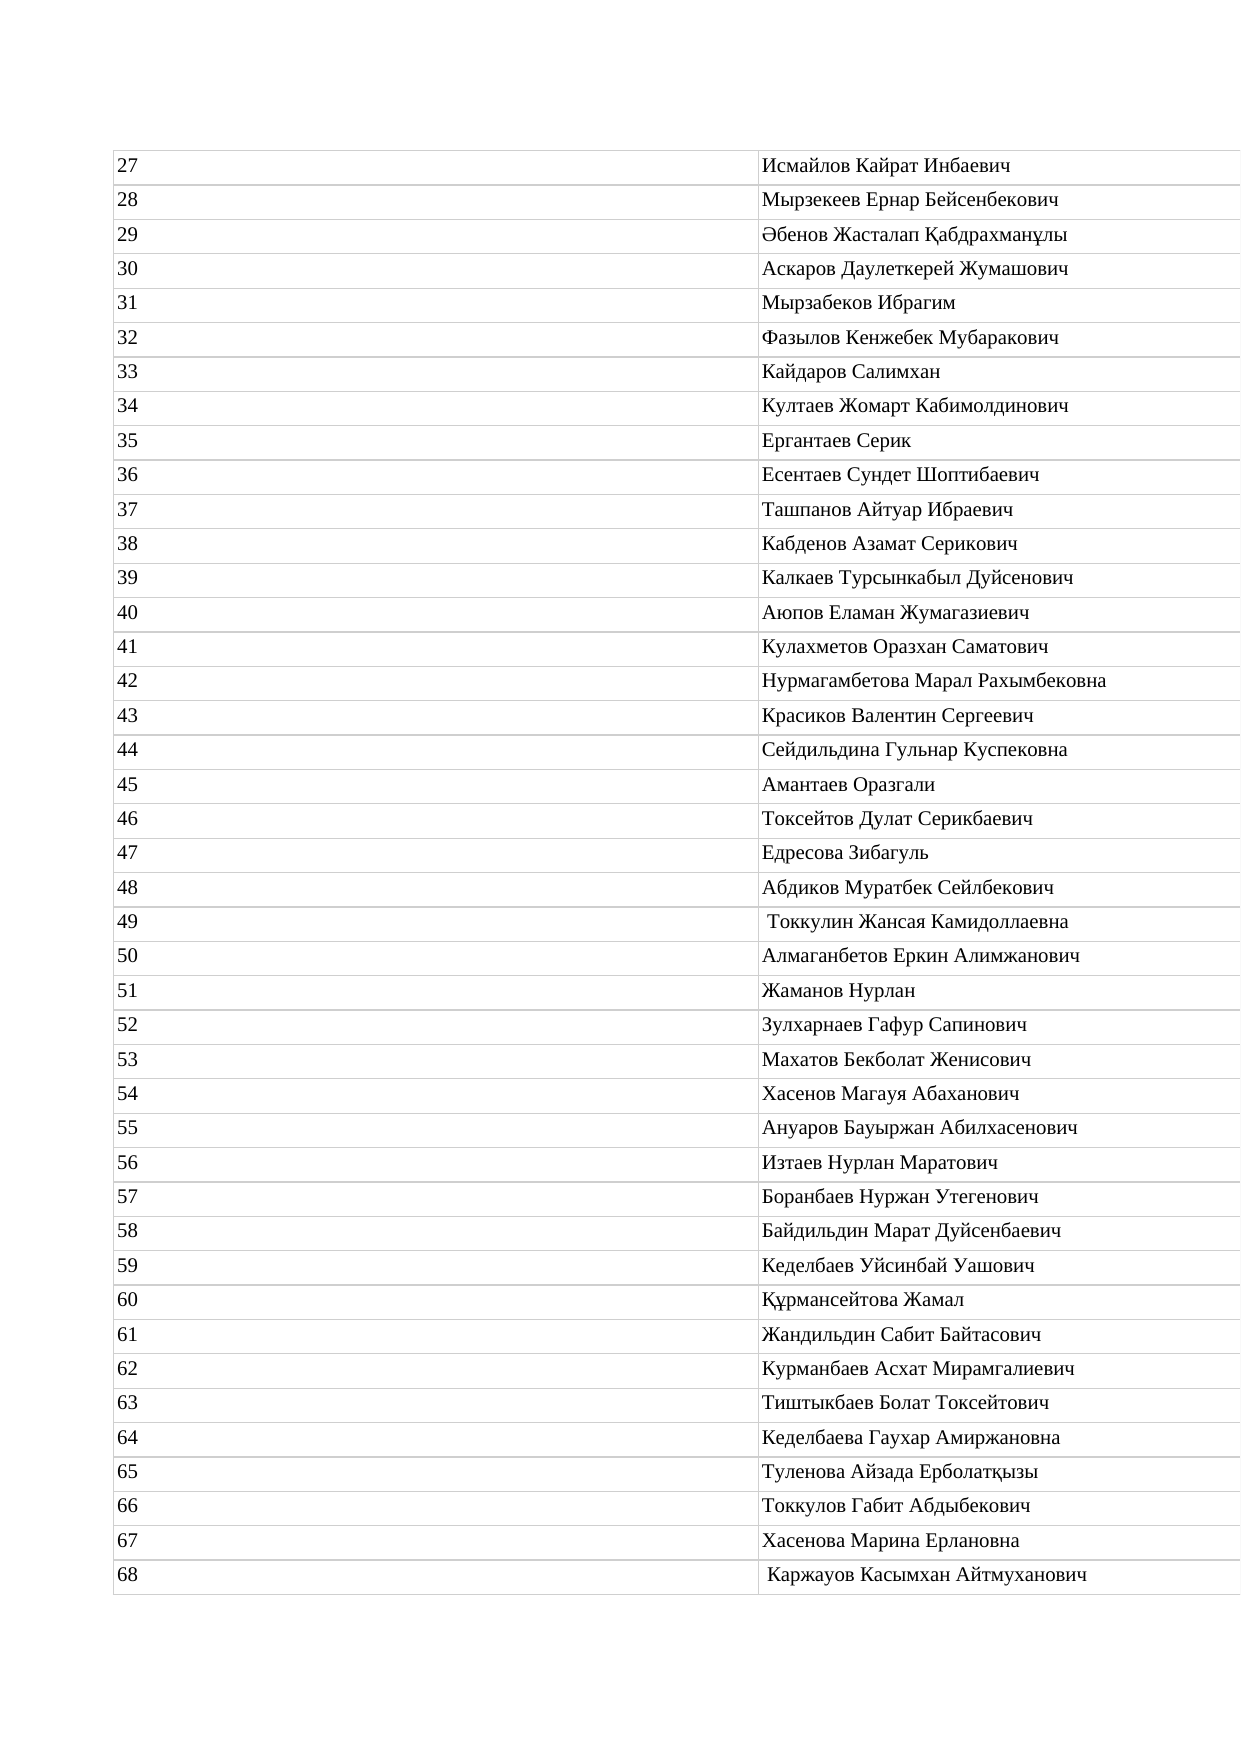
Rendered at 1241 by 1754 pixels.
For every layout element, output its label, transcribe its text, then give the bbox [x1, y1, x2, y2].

table_cell 41 [114, 633, 758, 666]
table_cell 47 [114, 839, 758, 872]
table_cell Аскаров Даулеткерей Жумашович [759, 254, 1240, 287]
table_cell Алмаганбетов Еркин Алимжанович [759, 942, 1240, 975]
table_cell Токсейтов Дулат Серикбаевич [759, 804, 1240, 837]
table_cell Изтаев Нурлан Маратович [759, 1148, 1240, 1181]
table_cell 37 [114, 495, 758, 528]
table_cell Боранбаев Нуржан Утегенович [759, 1183, 1240, 1216]
table_cell Каржауов Касымхан Айтмуханович [759, 1561, 1240, 1594]
table_cell Хасенов Магауя Абаханович [759, 1079, 1240, 1112]
table_cell 54 [114, 1079, 758, 1112]
table_cell 39 [114, 564, 758, 597]
table_cell Әбенов Жасталап Қабдрахманұлы [759, 220, 1240, 253]
table_cell Кайдаров Салимхан [759, 358, 1240, 391]
table_cell 67 [114, 1526, 758, 1559]
table_cell 61 [114, 1320, 758, 1353]
table_cell 45 [114, 770, 758, 803]
table_cell Калкаев Турсынкабыл Дуйсенович [759, 564, 1240, 597]
table_cell Аюпов Еламан Жумагазиевич [759, 598, 1240, 631]
table_cell 30 [114, 254, 758, 287]
table_cell 49 [114, 908, 758, 941]
table_cell Абдиков Муратбек Сейлбекович [759, 873, 1240, 906]
table_cell 46 [114, 804, 758, 837]
table_cell Исмайлов Кайрат Инбаевич [759, 151, 1240, 184]
table_cell 52 [114, 1011, 758, 1044]
table_cell 34 [114, 392, 758, 425]
table_cell 65 [114, 1458, 758, 1491]
table_cell 29 [114, 220, 758, 253]
table_cell Кеделбаева Гаухар Амиржановна [759, 1423, 1240, 1456]
table_cell Махатов Бекболат Женисович [759, 1045, 1240, 1078]
table_cell 44 [114, 736, 758, 769]
table_cell 48 [114, 873, 758, 906]
table_cell 55 [114, 1114, 758, 1147]
table_cell Байдильдин Марат Дуйсенбаевич [759, 1217, 1240, 1250]
table_cell Курманбаев Асхат Мирамгалиевич [759, 1354, 1240, 1387]
table_cell Тиштыкбаев Болат Токсейтович [759, 1389, 1240, 1422]
table_cell Мырзабеков Ибрагим [759, 289, 1240, 322]
table_cell Хасенова Марина Ерлановна [759, 1526, 1240, 1559]
table_cell 33 [114, 358, 758, 391]
table_cell 42 [114, 667, 758, 700]
table_cell Амантаев Оразгали [759, 770, 1240, 803]
table_cell 59 [114, 1251, 758, 1284]
table_cell Құрмансейтова Жамал [759, 1286, 1240, 1319]
table_cell 63 [114, 1389, 758, 1422]
table_cell 35 [114, 426, 758, 459]
table_cell 32 [114, 323, 758, 356]
table_cell 56 [114, 1148, 758, 1181]
table_cell Кеделбаев Уйсинбай Уашович [759, 1251, 1240, 1284]
table_cell Красиков Валентин Сергеевич [759, 701, 1240, 734]
table_cell Токкулов Габит Абдыбекович [759, 1492, 1240, 1525]
table_cell Жандильдин Сабит Байтасович [759, 1320, 1240, 1353]
table_cell 64 [114, 1423, 758, 1456]
table_cell 62 [114, 1354, 758, 1387]
table_cell 38 [114, 529, 758, 562]
table_cell 66 [114, 1492, 758, 1525]
table_cell 50 [114, 942, 758, 975]
table_cell Ануаров Бауыржан Абилхасенович [759, 1114, 1240, 1147]
table_cell 40 [114, 598, 758, 631]
table_cell Зулхарнаев Гафур Сапинович [759, 1011, 1240, 1044]
table_cell Мырзекеев Ернар Бейсенбекович [759, 186, 1240, 219]
table_cell Ташпанов Айтуар Ибраевич [759, 495, 1240, 528]
table_cell 51 [114, 976, 758, 1009]
table_cell Токкулин Жансая Камидоллаевна [759, 908, 1240, 941]
table_cell Нурмагамбетова Марал Рахымбековна [759, 667, 1240, 700]
table_cell Култаев Жомарт Кабимолдинович [759, 392, 1240, 425]
table_cell Жаманов Нурлан [759, 976, 1240, 1009]
table_cell 58 [114, 1217, 758, 1250]
table_cell 43 [114, 701, 758, 734]
table_cell Ергантаев Серик [759, 426, 1240, 459]
table_cell 53 [114, 1045, 758, 1078]
table_cell 31 [114, 289, 758, 322]
table_cell Есентаев Сундет Шоптибаевич [759, 461, 1240, 494]
table_cell 57 [114, 1183, 758, 1216]
table_cell 27 [114, 151, 758, 184]
table_cell Едресова Зибагуль [759, 839, 1240, 872]
table_cell Кулахметов Оразхан Саматович [759, 633, 1240, 666]
table_cell Туленова Айзада Ерболатқызы [759, 1458, 1240, 1491]
table_cell Фазылов Кенжебек Мубаракович [759, 323, 1240, 356]
table_cell Кабденов Азамат Серикович [759, 529, 1240, 562]
table_cell 60 [114, 1286, 758, 1319]
table_cell Сейдильдина Гульнар Куспековна [759, 736, 1240, 769]
table_cell 28 [114, 186, 758, 219]
table_cell 68 [114, 1561, 758, 1594]
table_cell 36 [114, 461, 758, 494]
